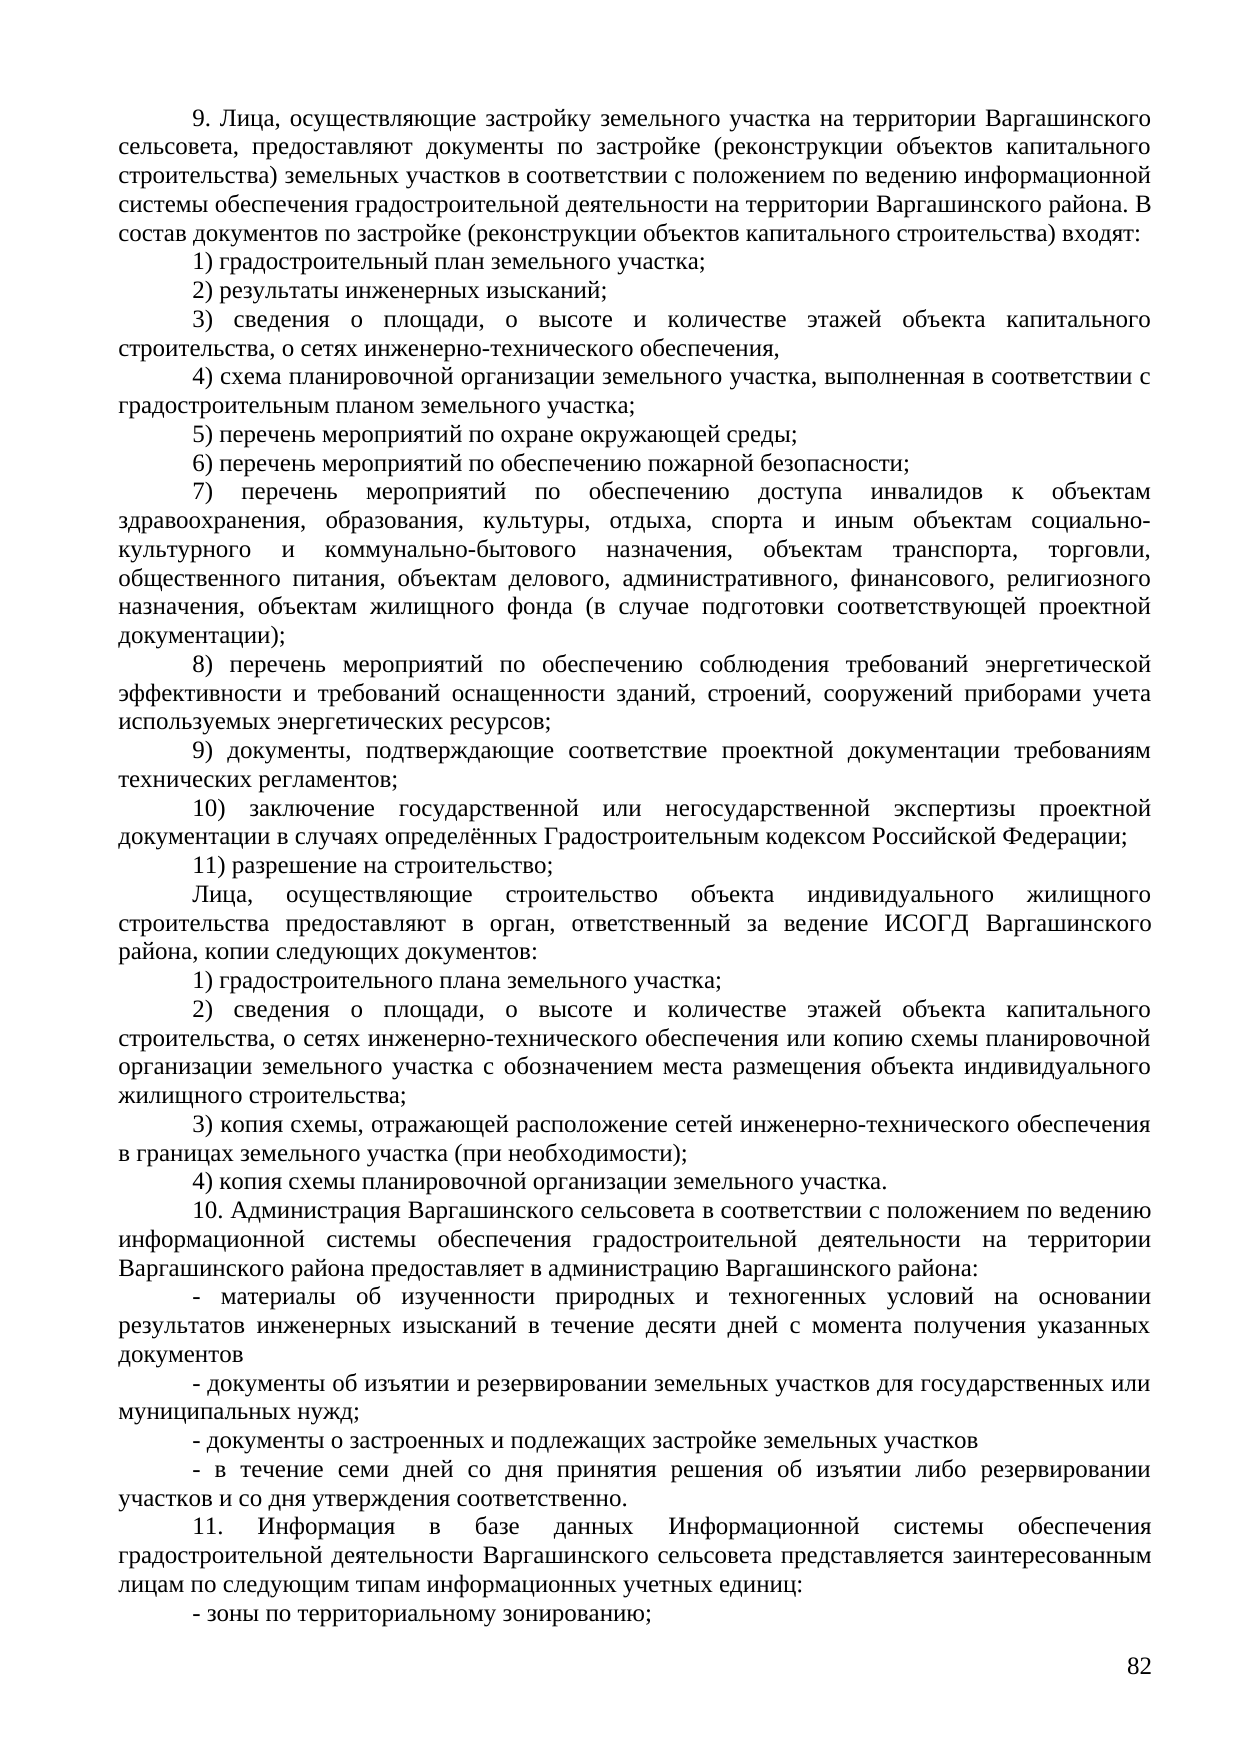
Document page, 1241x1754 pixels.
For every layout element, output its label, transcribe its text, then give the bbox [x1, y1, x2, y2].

text 7) перечень мероприятий по обеспечению доступа инвалидов к объектам здравоохранения, образования, культуры, отдыха, спорта и иным объектам социально-культурного и коммунально-бытового назначения, объектам транспорта, торговли, общественного питания, объектам делового, административного, финансового, религиозного назначения, объектам жилищного фонда (в случае подготовки соответствующей проектной документации); [118, 476, 1152, 649]
text 5) перечень мероприятий по охране окружающей среды; [118, 419, 1152, 448]
text 1) градостроительного плана земельного участка; [118, 965, 1152, 994]
text 6) перечень мероприятий по обеспечению пожарной безопасности; [118, 448, 1152, 476]
text 10. Администрация Варгашинского сельсовета в соответствии с положением по ведению информационной системы обеспечения градостроительной деятельности на территории Варгашинского района предоставляет в администрацию Варгашинского района: [118, 1195, 1152, 1281]
text - документы о застроенных и подлежащих застройке земельных участков [118, 1425, 1152, 1454]
text 11. Информация в базе данных Информационной системы обеспечения градостроительной деятельности Варгашинского сельсовета представляется заинтересованным лицам по следующим типам информационных учетных единиц: [118, 1511, 1152, 1598]
text - в течение семи дней со дня принятия решения об изъятии либо резервировании участков и со дня утверждения соответственно. [118, 1454, 1152, 1511]
text - материалы об изученности природных и техногенных условий на основании результатов инженерных изысканий в течение десяти дней с момента получения указанных документов [118, 1281, 1152, 1368]
text 4) копия схемы планировочной организации земельного участка. [118, 1166, 1152, 1195]
text 3) копия схемы, отражающей расположение сетей инженерно-технического обеспечения в границах земельного участка (при необходимости); [118, 1109, 1152, 1166]
text - документы об изъятии и резервировании земельных участков для государственных или муниципальных нужд; [118, 1368, 1152, 1425]
text 2) сведения о площади, о высоте и количестве этажей объекта капитального строительства, о сетях инженерно-технического обеспечения или копию схемы планировочной организации земельного участка с обозначением места размещения объекта индивидуального жилищного строительства; [118, 994, 1152, 1109]
text 1) градостроительный план земельного участка; [118, 246, 1152, 275]
text Лица, осуществляющие строительство объекта индивидуального жилищного строительства предоставляют в орган, ответственный за ведение ИСОГД Варгашинского района, копии следующих документов: [118, 879, 1152, 965]
text 10) заключение государственной или негосударственной экспертизы проектной документации в случаях определённых Градостроительным кодексом Российской Федерации; [118, 793, 1152, 850]
text 9) документы, подтверждающие соответствие проектной документации требованиям технических регламентов; [118, 735, 1152, 793]
text 4) схема планировочной организации земельного участка, выполненная в соответствии с градостроительным планом земельного участка; [118, 361, 1152, 419]
text - зоны по территориальному зонированию; [118, 1598, 1152, 1626]
text 9. Лица, осуществляющие застройку земельного участка на территории Варгашинского сельсовета, предоставляют документы по застройке (реконструкции объектов капитального строительства) земельных участков в соответствии с положением по ведению информационной системы обеспечения градостроительной деятельности на территории Варгашинского района. В состав документов по застройке (реконструкции объектов капитального строительства) входят: [118, 103, 1152, 246]
text 8) перечень мероприятий по обеспечению соблюдения требований энергетической эффективности и требований оснащенности зданий, строений, сооружений приборами учета используемых энергетических ресурсов; [118, 649, 1152, 735]
text 2) результаты инженерных изысканий; [118, 275, 1152, 304]
text 11) разрешение на строительство; [118, 850, 1152, 879]
text 3) сведения о площади, о высоте и количестве этажей объекта капитального строительства, о сетях инженерно-технического обеспечения, [118, 304, 1152, 361]
